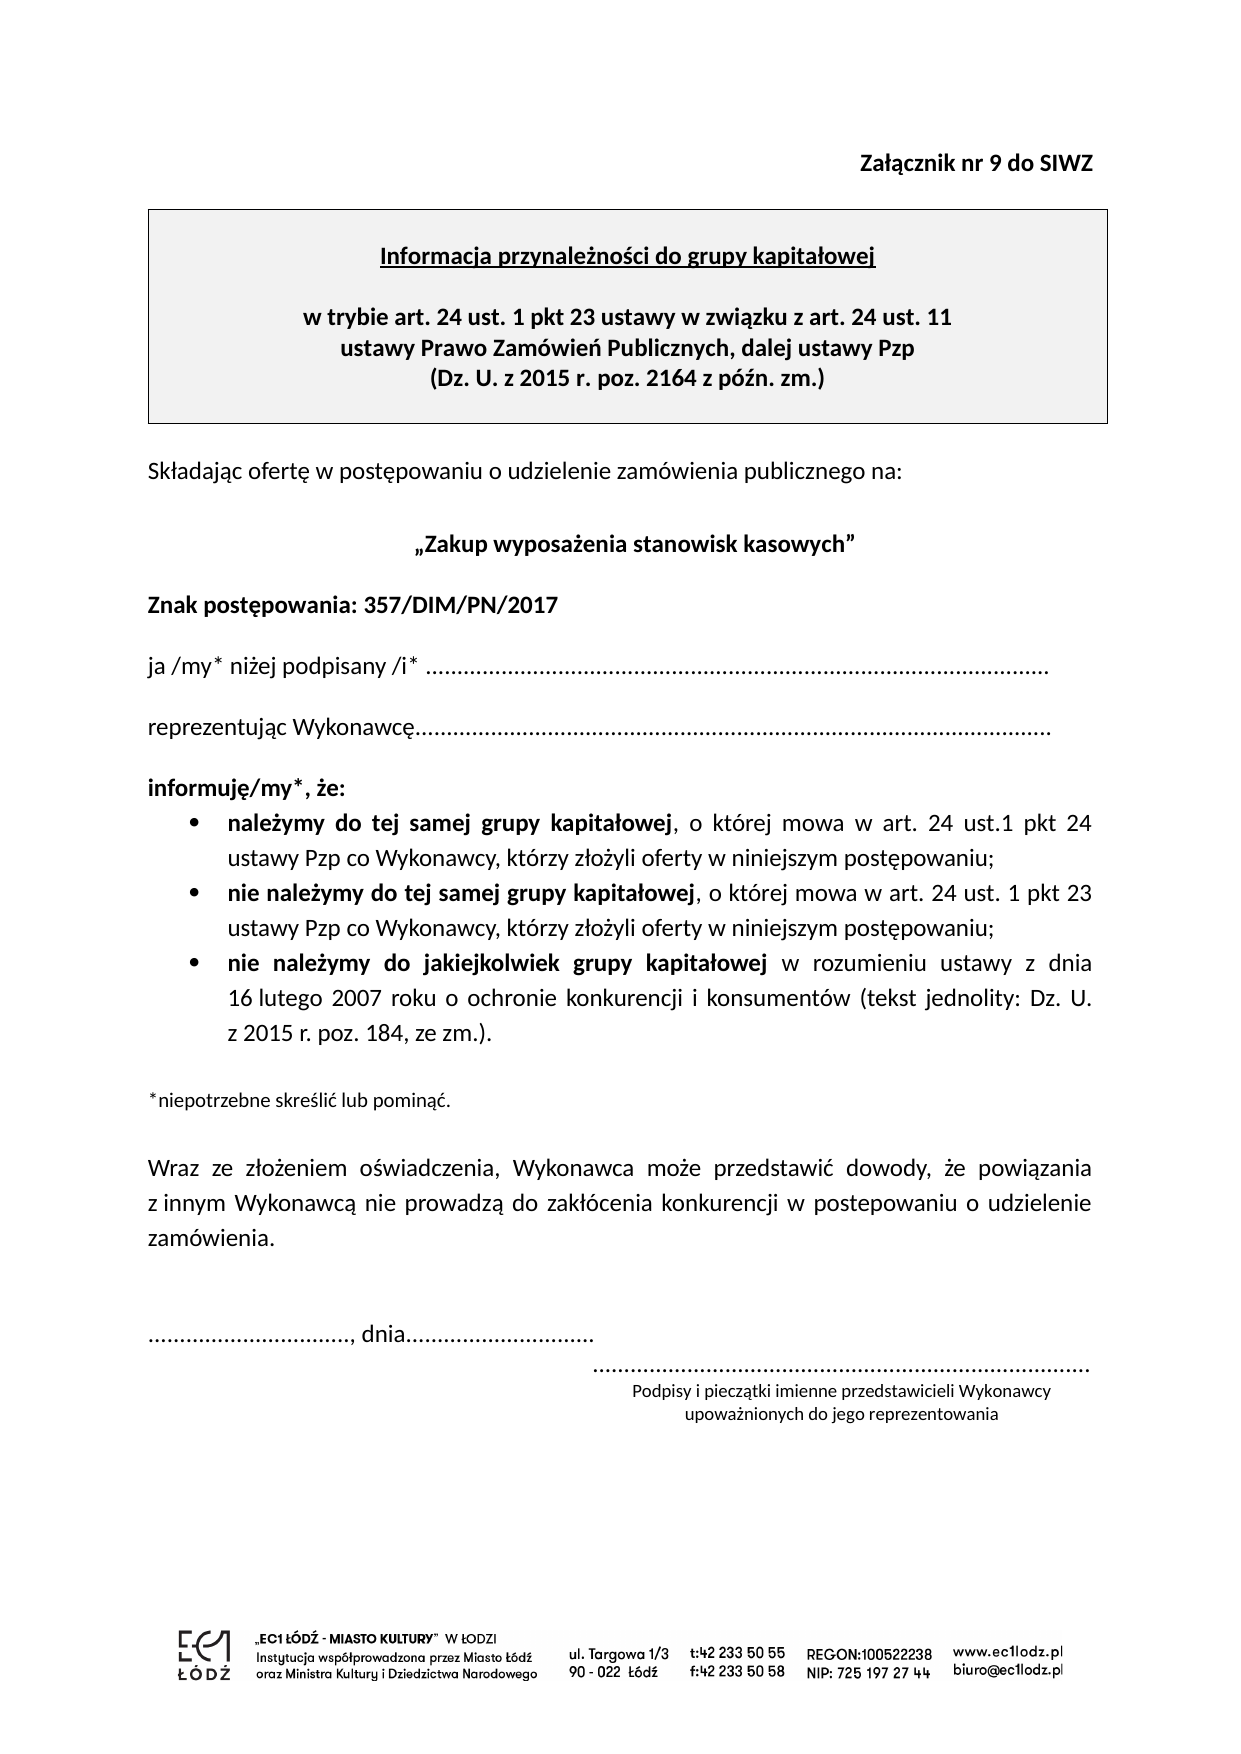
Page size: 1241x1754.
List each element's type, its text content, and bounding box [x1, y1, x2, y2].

text upoważnionych do jego reprezentowania [591, 1402, 1093, 1425]
picture [177, 1630, 1063, 1681]
table_header Informacja przynależności do grupy kapitałowej w trybie art. 24 ust. 1 pkt 23 ustawy w związku z art. 24 ust. 11 ustawy Prawo Zamówień Publicznych, dalej ustawy Pzp (Dz. U. z 2015 r. poz. 2164 z późn. zm.) [149, 210, 1107, 423]
text ............................................................................... [591, 1348, 1093, 1379]
text Podpisy i pieczątki imienne przedstawicieli Wykonawcy [591, 1379, 1093, 1402]
text „Zakup wyposażenia stanowisk kasowych” [148, 528, 1122, 559]
text informuję/my*, że: [148, 773, 1093, 803]
list nie należymy do tej samej grupy kapitałowej, o której mowa w art. 24 ust. 1 pkt 23 ustawy Pzp co Wykonawcy, którzy złożyli oferty w niniejszym postępowaniu; [190, 878, 1093, 943]
text Znak postępowania: 357/DIM/PN/2017 [148, 589, 1093, 620]
text ja /my* niżej podpisany /i* ................................................................................................... [148, 651, 1093, 681]
text Załącznik nr 9 do SIWZ [148, 148, 1093, 178]
text Składając ofertę w postępowaniu o udzielenie zamówienia publicznego na: [148, 455, 1093, 485]
text Wraz ze złożeniem oświadczenia, Wykonawca może przedstawić dowody, że powiązania z innym Wykonawcą nie prowadzą do zakłócenia konkurencji w postepowaniu o udzielenie zamówienia. [148, 1152, 1093, 1252]
text *niepotrzebne skreślić lub pominąć. [148, 1088, 1093, 1113]
list nie należymy do jakiejkolwiek grupy kapitałowej w rozumieniu ustawy z dnia 16 lutego 2007 roku o ochronie konkurencji i konsumentów (tekst jednolity: Dz. U. z 2015 r. poz. 184, ze zm.). [190, 948, 1093, 1048]
text reprezentując Wykonawcę..................................................................................................... [148, 712, 1093, 742]
text ................................, dnia.............................. [148, 1318, 1093, 1348]
list należymy do tej samej grupy kapitałowej, o której mowa w art. 24 ust.1 pkt 24 ustawy Pzp co Wykonawcy, którzy złożyli oferty w niniejszym postępowaniu; [190, 808, 1093, 873]
